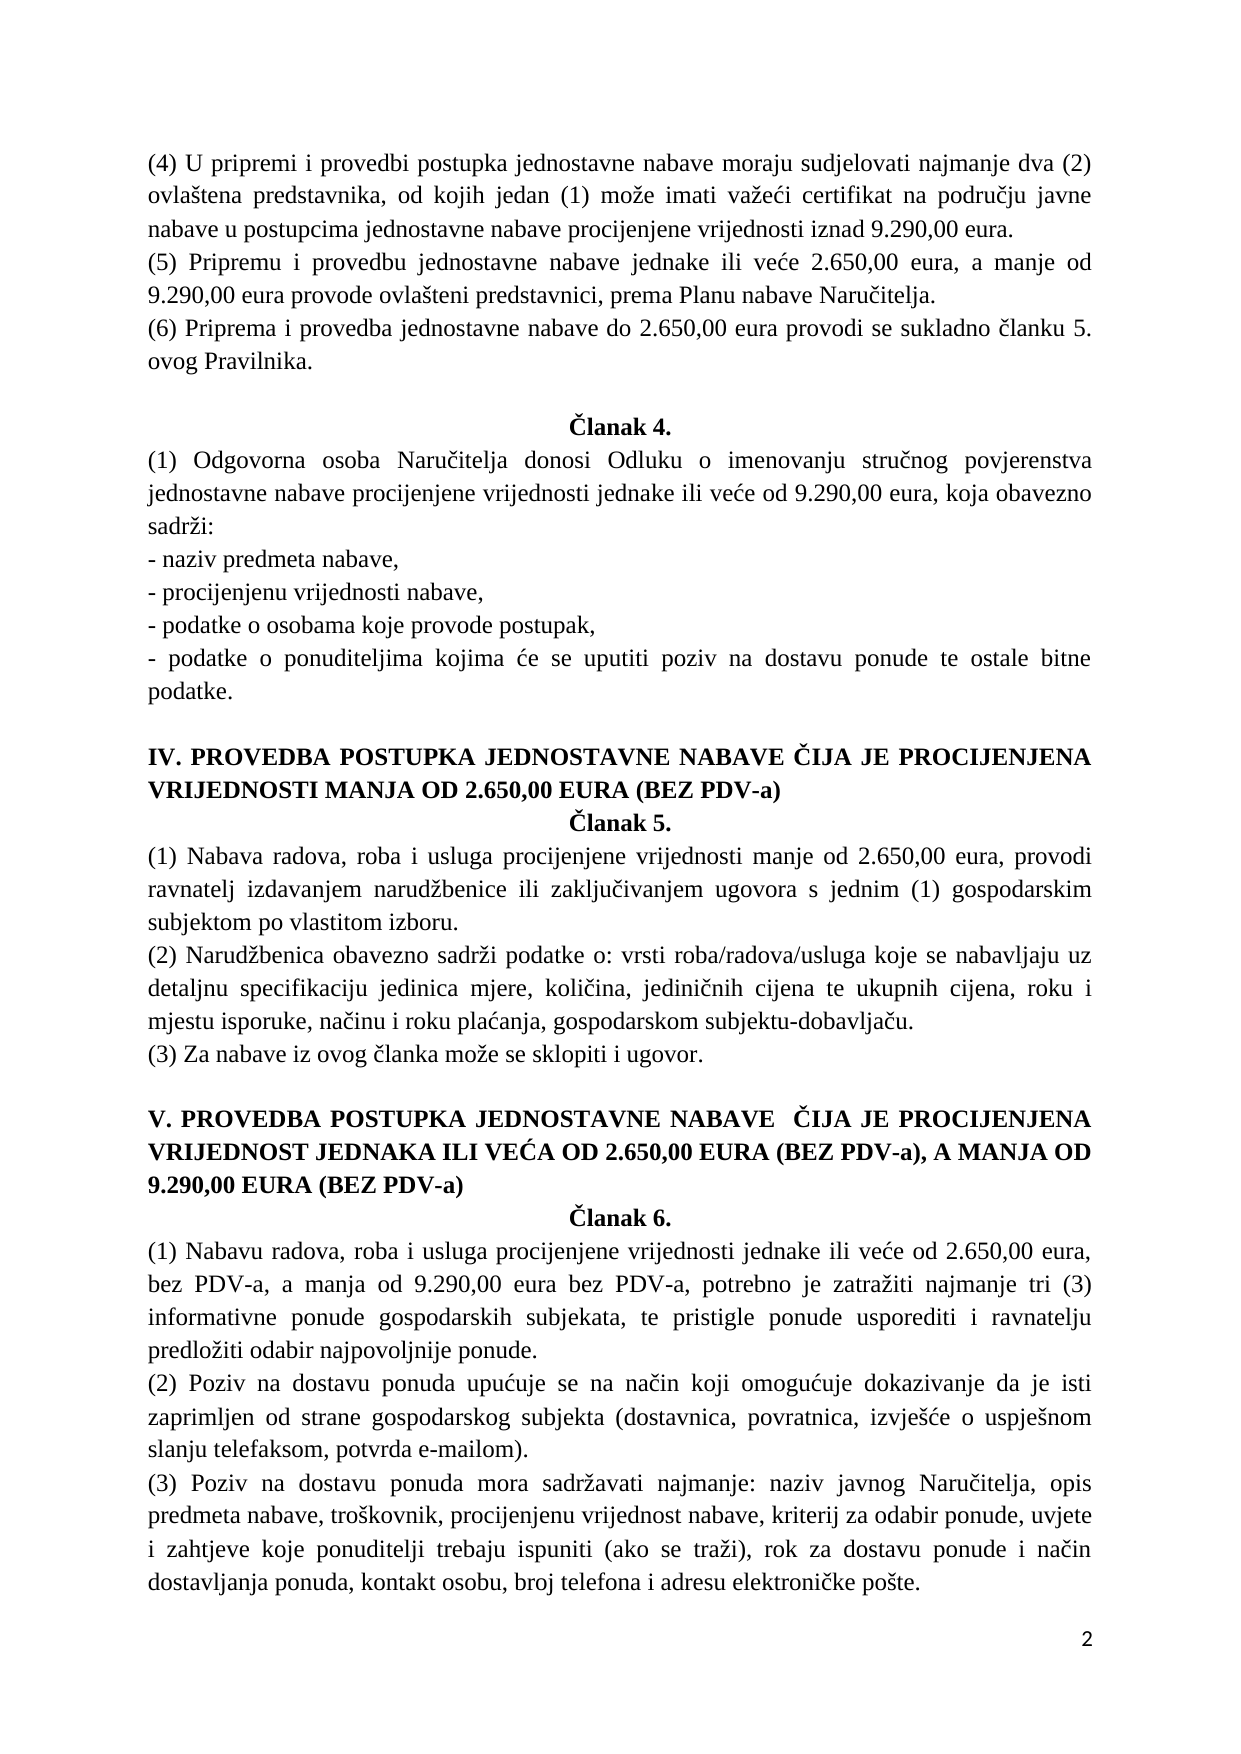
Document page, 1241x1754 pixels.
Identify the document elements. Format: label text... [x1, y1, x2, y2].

text (1) Nabavu radova, roba i usluga procijenjene vrijednosti jednake ili veće od 2.650,00 eura, bez PDV-a, a manja od 9.290,00 eura bez PDV-a, potrebno je zatražiti najmanje tri (3) informativne ponude gospodarskih subjekata, te pristigle ponude usporediti i ravnatelju predložiti odabir najpovoljnije ponude. [148, 1236, 1093, 1364]
text Članak 6. [148, 1203, 1093, 1232]
text V. PROVEDBA POSTUPKA JEDNOSTAVNE NABAVE ČIJA JE PROCIJENJENA VRIJEDNOST JEDNAKA ILI VEĆA OD 2.650,00 EURA (BEZ PDV-a), A MANJA OD 9.290,00 EURA (BEZ PDV-a) [148, 1104, 1093, 1199]
text (4) U pripremi i provedbi postupka jednostavne nabave moraju sudjelovati najmanje dva (2) ovlaštena predstavnika, od kojih jedan (1) može imati važeći certifikat na području javne nabave u postupcima jednostavne nabave procijenjene vrijednosti iznad 9.290,00 eura. [148, 148, 1093, 242]
text (2) Narudžbenica obavezno sadrži podatke o: vrsti roba/radova/usluga koje se nabavljaju uz detaljnu specifikaciju jedinica mjere, količina, jediničnih cijena te ukupnih cijena, roku i mjestu isporuke, načinu i roku plaćanja, gospodarskom subjektu-dobavljaču. [148, 940, 1093, 1035]
text (6) Priprema i provedba jednostavne nabave do 2.650,00 eura provodi se sukladno članku 5. ovog Pravilnika. [148, 313, 1093, 374]
text Članak 5. [148, 808, 1093, 837]
text (1) Nabava radova, roba i usluga procijenjene vrijednosti manje od 2.650,00 eura, provodi ravnatelj izdavanjem narudžbenice ili zaključivanjem ugovora s jednim (1) gospodarskim subjektom po vlastitom izboru. [148, 841, 1093, 936]
text - podatke o ponuditeljima kojima će se uputiti poziv na dostavu ponude te ostale bitne podatke. [148, 643, 1093, 705]
text IV. PROVEDBA POSTUPKA JEDNOSTAVNE NABAVE ČIJA JE PROCIJENJENA VRIJEDNOSTI MANJA OD 2.650,00 EURA (BEZ PDV-a) [148, 742, 1093, 804]
text - naziv predmeta nabave, [148, 544, 1093, 573]
text (1) Odgovorna osoba Naručitelja donosi Odluku o imenovanju stručnog povjerenstva jednostavne nabave procijenjene vrijednosti jednake ili veće od 9.290,00 eura, koja obavezno sadrži: [148, 445, 1093, 539]
text (3) Poziv na dostavu ponuda mora sadržavati najmanje: naziv javnog Naručitelja, opis predmeta nabave, troškovnik, procijenjenu vrijednost nabave, kriterij za odabir ponude, uvjete i zahtjeve koje ponuditelji trebaju ispuniti (ako se traži), rok za dostavu ponude i način dostavljanja ponuda, kontakt osobu, broj telefona i adresu elektroničke pošte. [148, 1468, 1093, 1595]
text - procijenjenu vrijednosti nabave, [148, 577, 1093, 606]
text (3) Za nabave iz ovog članka može se sklopiti i ugovor. [148, 1039, 1093, 1068]
text (5) Pripremu i provedbu jednostavne nabave jednake ili veće 2.650,00 eura, a manje od 9.290,00 eura provode ovlašteni predstavnici, prema Planu nabave Naručitelja. [148, 247, 1093, 308]
text Članak 4. [148, 412, 1093, 441]
text - podatke o osobama koje provode postupak, [148, 610, 1093, 639]
text (2) Poziv na dostavu ponuda upućuje se na način koji omogućuje dokazivanje da je isti zaprimljen od strane gospodarskog subjekta (dostavnica, povratnica, izvješće o uspješnom slanju telefaksom, potvrda e-mailom). [148, 1368, 1093, 1463]
